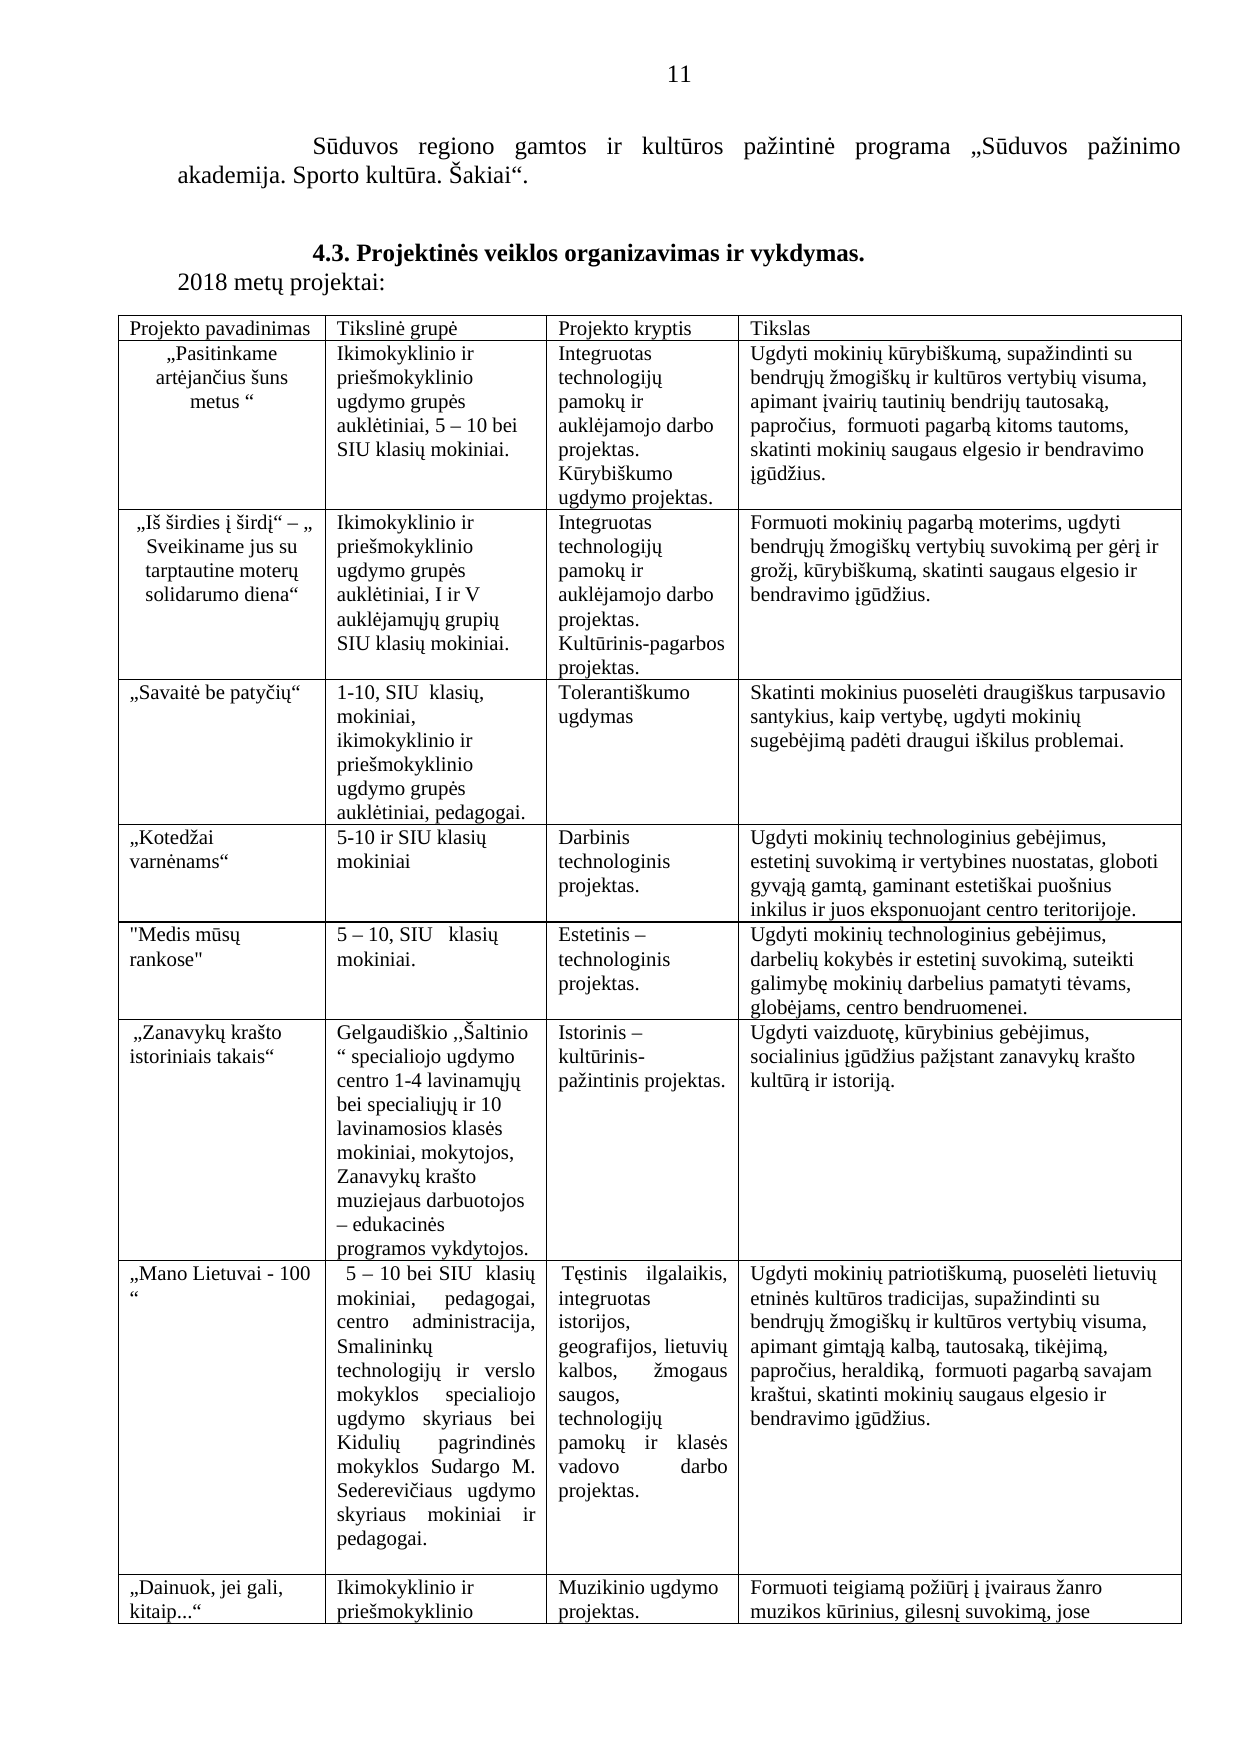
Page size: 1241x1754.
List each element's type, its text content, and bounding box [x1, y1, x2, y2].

table_cell „Iš širdies į širdį“ – „ Sveikiname jus su tarptautine moterų solidarumo diena“ [119, 510, 325, 679]
table_cell Skatinti mokinius puoselėti draugiškus tarpusavio santykius, kaip vertybę, ugdyti mokinių sugebėjimą padėti draugui iškilus problemai. [739, 680, 1181, 824]
table_cell Tęstinis ilgalaikis, integruotas istorijos, geografijos, lietuvių kalbos, žmogaus saugos, technologijų pamokų ir klasės vadovo darbo projektas. [547, 1261, 738, 1574]
table_cell Ugdyti mokinių kūrybiškumą, supažindinti su bendrųjų žmogiškų ir kultūros vertybių visuma, apimant įvairių tautinių bendrijų tautosaką, papročius, formuoti pagarbą kitoms tautoms, skatinti mokinių saugaus elgesio ir bendravimo įgūdžius. [739, 341, 1181, 509]
table_cell Darbinis technologinis projektas. [547, 825, 738, 921]
table_header Tikslinė grupė [326, 316, 546, 340]
table_cell Ugdyti vaizduotę, kūrybinius gebėjimus, socialinius įgūdžius pažįstant zanavykų krašto kultūrą ir istoriją. [739, 1020, 1181, 1260]
table_cell „Mano Lietuvai - 100 “ [119, 1261, 325, 1574]
table_cell Tolerantiškumo ugdymas [547, 680, 738, 824]
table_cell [547, 1575, 738, 1623]
table_cell Estetinis – technologinis projektas. [547, 923, 738, 1019]
table_cell Integruotas technologijų pamokų ir auklėjamojo darbo projektas. Kūrybiškumo ugdymo projektas. [547, 341, 738, 509]
table_cell Gelgaudiškio ,,Šaltinio“ specialiojo ugdymo centro 1-4 lavinamųjų bei specialiųjų ir 10 lavinamosios klasės mokiniai, mokytojos, Zanavykų krašto muziejaus darbuotojos – edukacinės programos vykdytojos. [326, 1020, 546, 1260]
table_cell Ugdyti mokinių technologinius gebėjimus, darbelių kokybės ir estetinį suvokimą, suteikti galimybę mokinių darbelius pamatyti tėvams, globėjams, centro bendruomenei. [739, 923, 1181, 1019]
table_cell Integruotas technologijų pamokų ir auklėjamojo darbo projektas. Kultūrinis-pagarbos projektas. [547, 510, 738, 679]
table_cell Ikimokyklinio ir priešmokyklinio ugdymo grupės auklėtiniai, 5 – 10 bei SIU klasių mokiniai. [326, 341, 546, 509]
table_cell 5 – 10 bei SIU klasių mokiniai, pedagogai, centro administracija, Smalininkų technologijų ir verslo mokyklos specialiojo ugdymo skyriaus bei Kidulių pagrindinės mokyklos Sudargo M. Sederevičiaus ugdymo skyriaus mokiniai ir pedagogai. [326, 1261, 546, 1574]
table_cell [119, 1575, 325, 1623]
table_cell 5 – 10, SIU klasių mokiniai. [326, 923, 546, 1019]
text Sūduvos regiono gamtos ir kultūros pažintinė programa „Sūduvos pažinimo akademija. Sporto kultūra. Šakiai“. [177, 131, 1181, 188]
table_cell Ugdyti mokinių technologinius gebėjimus, estetinį suvokimą ir vertybines nuostatas, globoti gyvąją gamtą, gaminant estetiškai puošnius inkilus ir juos eksponuojant centro teritorijoje. [739, 825, 1181, 921]
table_cell Istorinis – kultūrinis- pažintinis projektas. [547, 1020, 738, 1260]
table_cell 5-10 ir SIU klasių mokiniai [326, 825, 546, 921]
table_header Projekto pavadinimas [119, 316, 325, 340]
table_cell „Kotedžai varnėnams“ [119, 825, 325, 921]
table_cell „Savaitė be patyčių“ [119, 680, 325, 824]
table_cell 1-10, SIU klasių, mokiniai, ikimokyklinio ir priešmokyklinio ugdymo grupės auklėtiniai, pedagogai. [326, 680, 546, 824]
table_cell Ugdyti mokinių patriotiškumą, puoselėti lietuvių etninės kultūros tradicijas, supažindinti su bendrųjų žmogiškų ir kultūros vertybių visuma, apimant gimtąją kalbą, tautosaką, tikėjimą, papročius, heraldiką, formuoti pagarbą savajam kraštui, skatinti mokinių saugaus elgesio ir bendravimo įgūdžius. [739, 1261, 1181, 1574]
table_cell Ikimokyklinio ir priešmokyklinio ugdymo grupės auklėtiniai, I ir V auklėjamųjų grupių SIU klasių mokiniai. [326, 510, 546, 679]
table_cell "Medis mūsų rankose" [119, 923, 325, 1019]
text 2018 metų projektai: [177, 267, 1181, 296]
table_cell „Zanavykų krašto istoriniais takais“ [119, 1020, 325, 1260]
table_header Projekto kryptis [547, 316, 738, 340]
text 4.3. Projektinės veiklos organizavimas ir vykdymas. [177, 238, 1181, 267]
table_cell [739, 1575, 1181, 1623]
table_cell „Pasitinkame artėjančius šuns metus “ [119, 341, 325, 509]
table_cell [326, 1575, 546, 1623]
table_header Tikslas [739, 316, 1181, 340]
table_cell Formuoti mokinių pagarbą moterims, ugdyti bendrųjų žmogiškų vertybių suvokimą per gėrį ir grožį, kūrybiškumą, skatinti saugaus elgesio ir bendravimo įgūdžius. [739, 510, 1181, 679]
